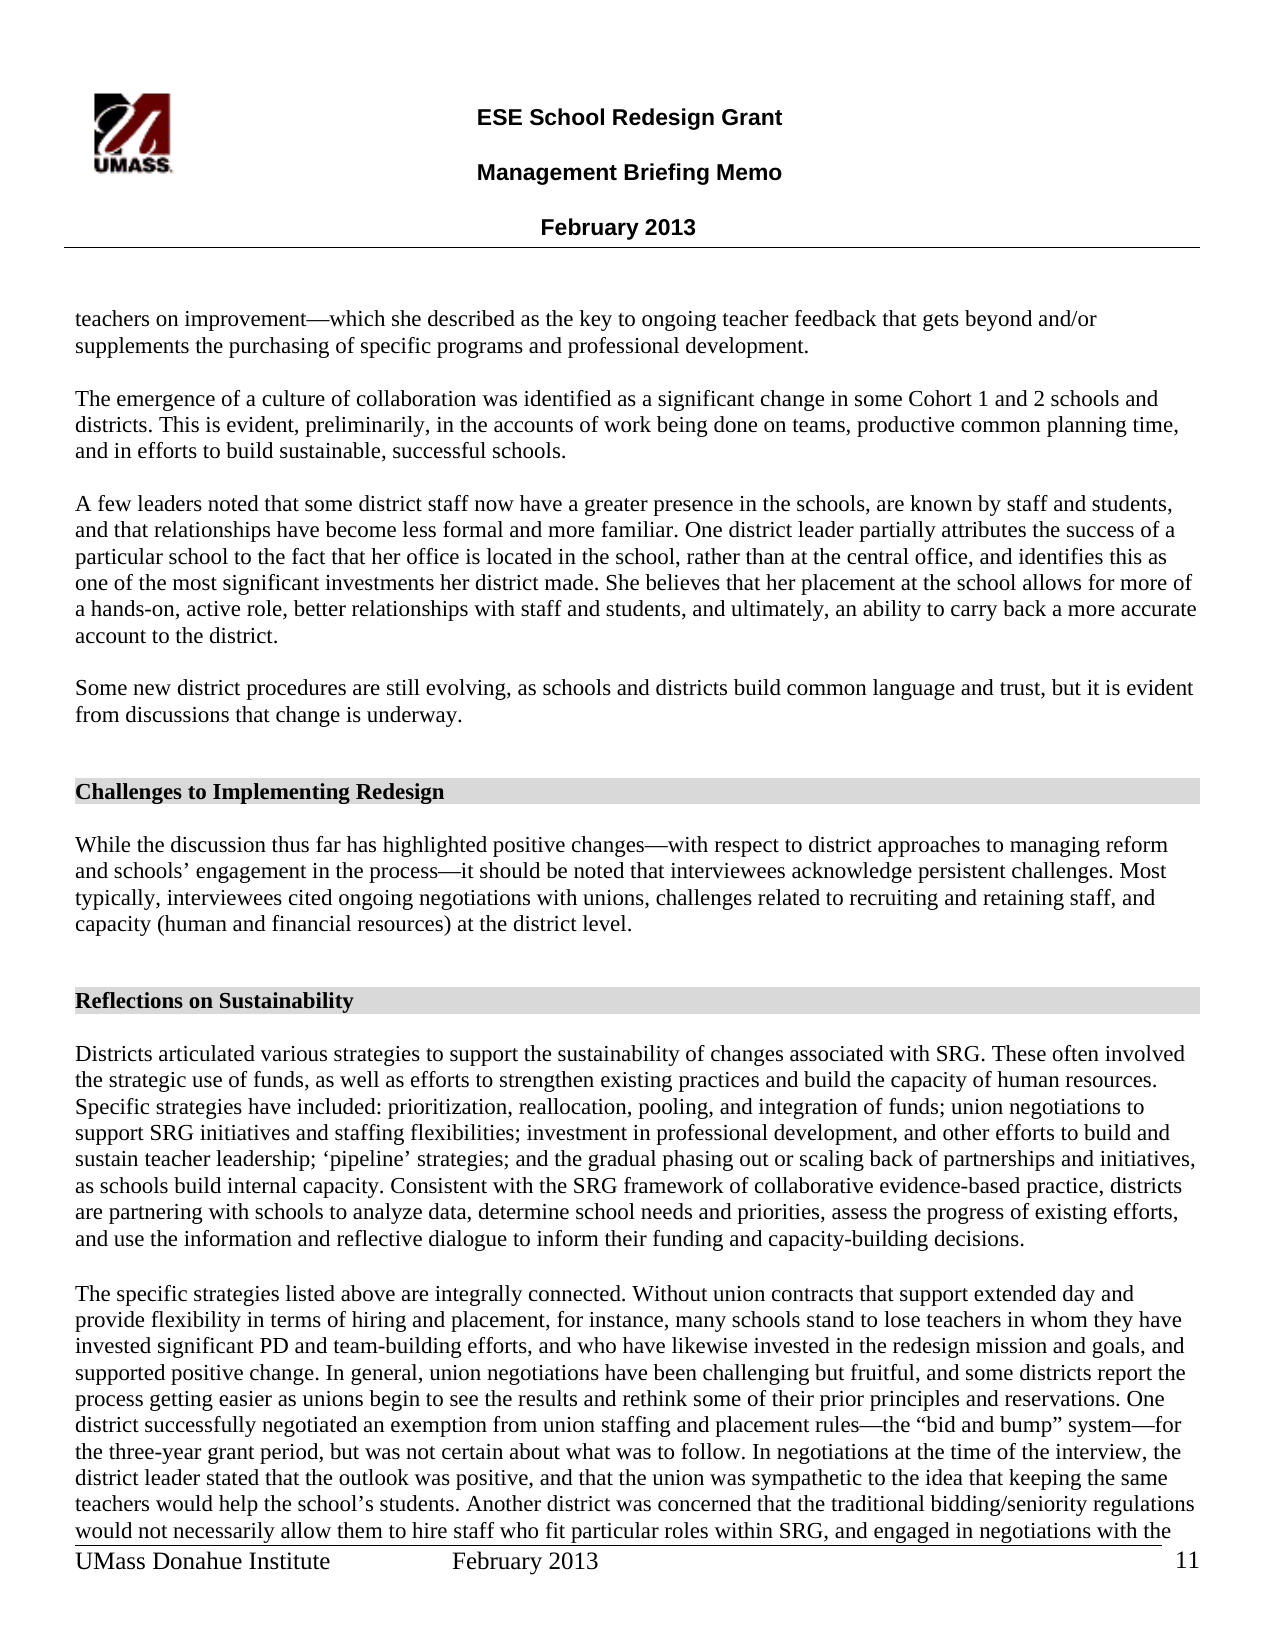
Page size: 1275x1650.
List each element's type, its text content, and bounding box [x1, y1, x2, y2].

picture [75, 75, 192, 192]
text A few leaders noted that some district staff now have a greater presence in the schools, are known by staff and students, and that relationships have become less formal and more familiar. One district leader partially attributes the success of a particular school to the fact that her office is located in the school, rather than at the central office, and identifies this as one of the most significant investments her district made. She believes that her placement at the school allows for more of a hands-on, active role, better relationships with staff and students, and ultimately, an ability to carry back a more accurate account to the district. [75, 490, 1200, 648]
text Challenges to Implementing Redesign [75, 778, 1200, 804]
text Districts articulated various strategies to support the sustainability of changes associated with SRG. These often involved the strategic use of funds, as well as efforts to strengthen existing practices and build the capacity of human resources. Specific strategies have included: prioritization, reallocation, pooling, and integration of funds; union negotiations to support SRG initiatives and staffing flexibilities; investment in professional development, and other efforts to build and sustain teacher leadership; ‘pipeline’ strategies; and the gradual phasing out or scaling back of partnerships and initiatives, as schools build internal capacity. Consistent with the SRG framework of collaborative evidence-based practice, districts are partnering with schools to analyze data, determine school needs and priorities, assess the progress of existing efforts, and use the information and reflective dialogue to inform their funding and capacity-building decisions. [75, 1040, 1200, 1251]
text While the discussion thus far has highlighted positive changes—with respect to district approaches to managing reform and schools’ engagement in the process—it should be noted that interviewees acknowledge persistent challenges. Most typically, interviewees cited ongoing negotiations with unions, challenges related to recruiting and retaining staff, and capacity (human and financial resources) at the district level. [75, 831, 1200, 936]
text The emergence of a culture of collaboration was identified as a significant change in some Cohort 1 and 2 schools and districts. This is evident, preliminarily, in the accounts of work being done on teams, productive common planning time, and in efforts to build sustainable, successful schools. [75, 384, 1200, 464]
text Some new district procedures are still evolving, as schools and districts build common language and trust, but it is evident from discussions that change is underway. [75, 674, 1200, 727]
text Reflections on Sustainability [75, 987, 1200, 1014]
